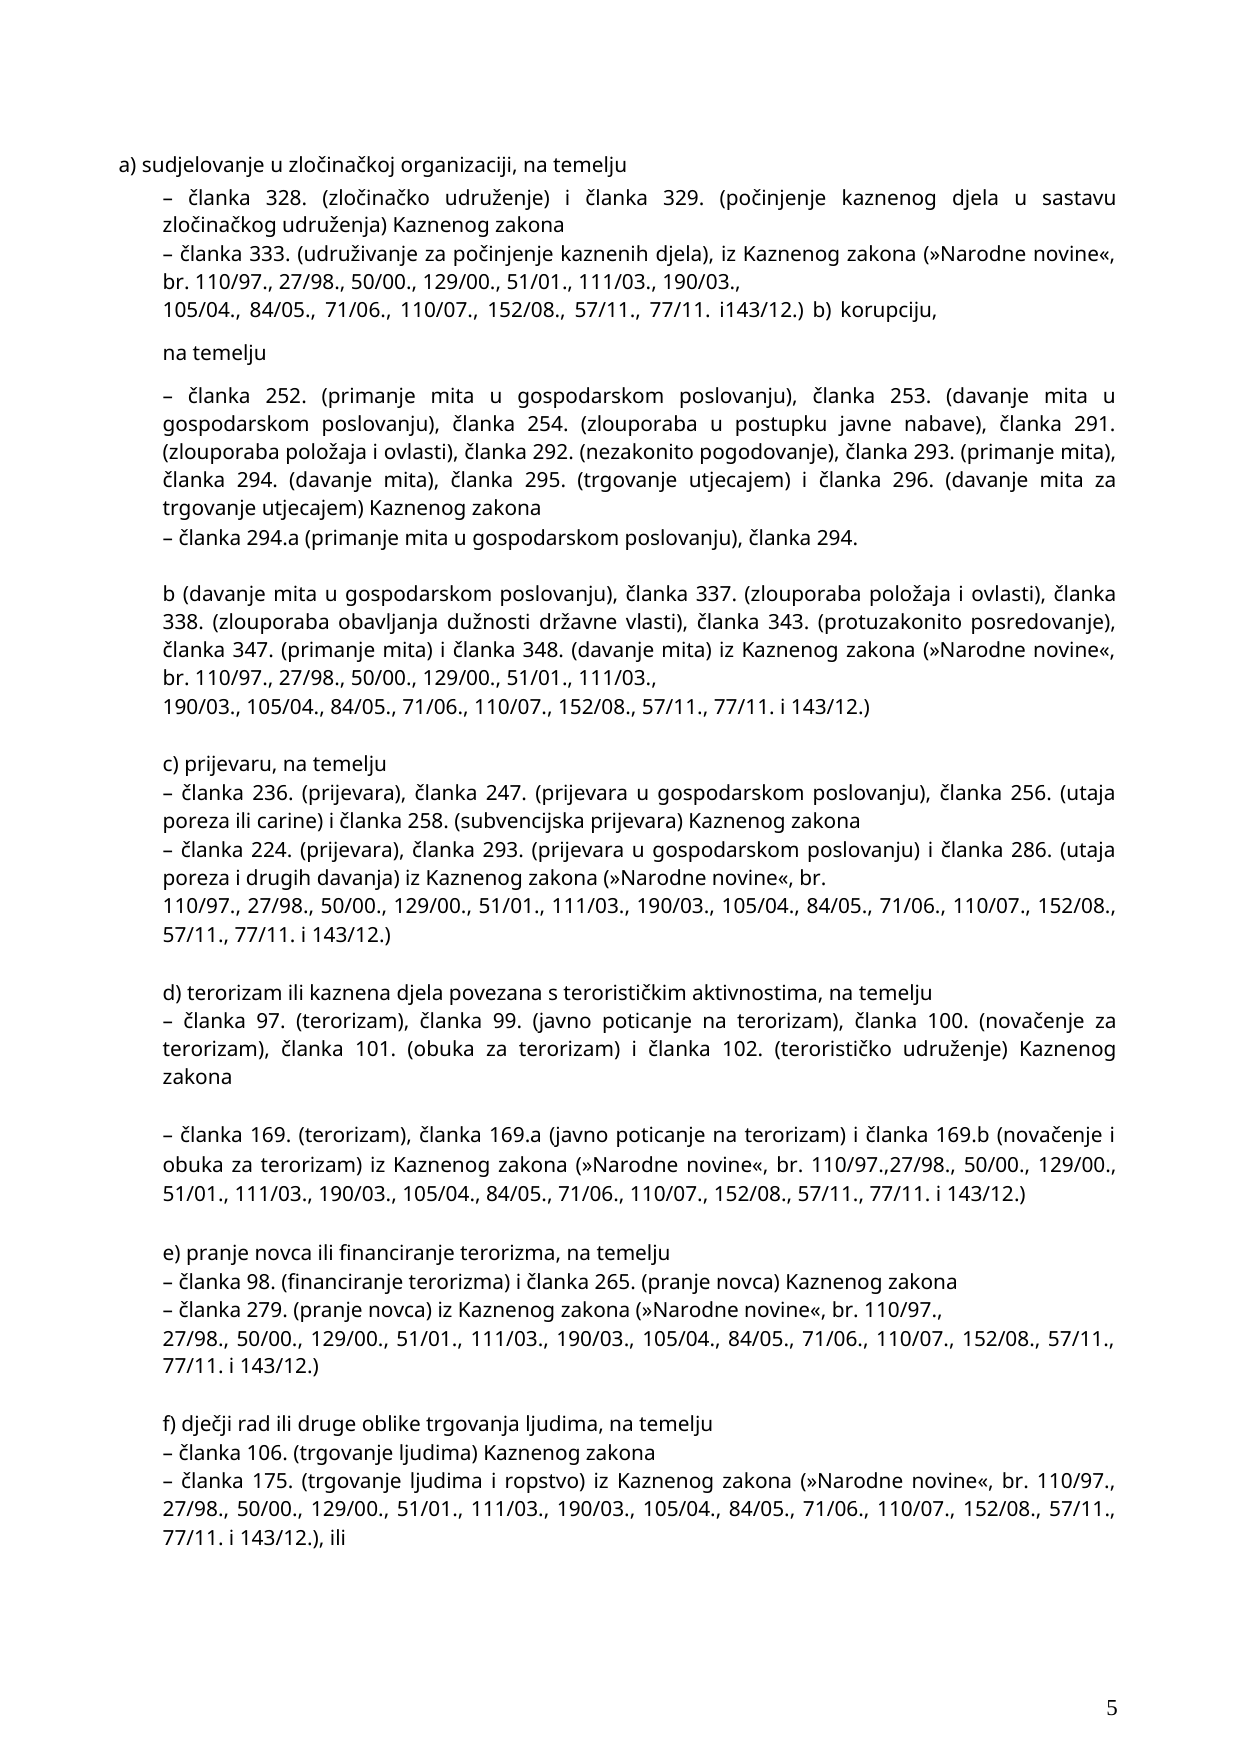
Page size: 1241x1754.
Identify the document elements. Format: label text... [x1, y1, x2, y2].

text e) pranje novca ili financiranje terorizma, na temelju [162, 1238, 1117, 1267]
text – članka 175. (trgovanje ljudima i ropstvo) iz Kaznenog zakona (»Narodne novine«, br. 110/97., 27/98., 50/00., 129/00., 51/01., 111/03., 190/03., 105/04., 84/05., 71/06., 110/07., 152/08., 57/11., 77/11. i 143/12.), ili [162, 1466, 1117, 1551]
text – članka 97. (terorizam), članka 99. (javno poticanje na terorizam), članka 100. (novačenje za terorizam), članka 101. (obuka za terorizam) i članka 102. (terorističko udruženje) Kaznenog zakona [162, 1006, 1117, 1091]
text a) sudjelovanje u zločinačkoj organizaciji, na temelju [118, 150, 1117, 178]
text – članka 98. (financiranje terorizma) i članka 265. (pranje novca) Kaznenog zakona [162, 1267, 1117, 1295]
text b (davanje mita u gospodarskom poslovanju), članka 337. (zlouporaba položaja i ovlasti), članka 338. (zlouporaba obavljanja dužnosti državne vlasti), članka 343. (protuzakonito posredovanje), članka 347. (primanje mita) i članka 348. (davanje mita) iz Kaznenog zakona (»Narodne novine«, br. 110/97., 27/98., 50/00., 129/00., 51/01., 111/03., [162, 579, 1117, 692]
text 190/03., 105/04., 84/05., 71/06., 110/07., 152/08., 57/11., 77/11. i 143/12.) [162, 692, 1117, 720]
text – članka 333. (udruživanje za počinjenje kaznenih djela), iz Kaznenog zakona (»Narodne novine«, br. 110/97., 27/98., 50/00., 129/00., 51/01., 111/03., 190/03., [162, 239, 1117, 296]
text 105/04., 84/05., 71/06., 110/07., 152/08., 57/11., 77/11. i143/12.) b) korupciju, na temelju [162, 296, 938, 367]
text – članka 236. (prijevara), članka 247. (prijevara u gospodarskom poslovanju), članka 256. (utaja poreza ili carine) i članka 258. (subvencijska prijevara) Kaznenog zakona [162, 778, 1117, 835]
text – članka 294.a (primanje mita u gospodarskom poslovanju), članka 294. [162, 523, 1117, 551]
text – članka 106. (trgovanje ljudima) Kaznenog zakona [162, 1438, 1117, 1466]
text 27/98., 50/00., 129/00., 51/01., 111/03., 190/03., 105/04., 84/05., 71/06., 110/07., 152/08., 57/11., 77/11. i 143/12.) [162, 1323, 1115, 1380]
text – članka 169. (terorizam), članka 169.a (javno poticanje na terorizam) i članka 169.b (novačenje i obuka za terorizam) iz Kaznenog zakona (»Narodne novine«, br. 110/97.,27/98., 50/00., 129/00., 51/01., 111/03., 190/03., 105/04., 84/05., 71/06., 110/07., 152/08., 57/11., 77/11. i 143/12.) [162, 1120, 1117, 1208]
text 110/97., 27/98., 50/00., 129/00., 51/01., 111/03., 190/03., 105/04., 84/05., 71/06., 110/07., 152/08., 57/11., 77/11. i 143/12.) [162, 892, 1117, 948]
text – članka 328. (zločinačko udruženje) i članka 329. (počinjenje kaznenog djela u sastavu zločinačkog udruženja) Kaznenog zakona [162, 183, 1117, 239]
text c) prijevaru, na temelju [162, 749, 1117, 778]
text f) dječji rad ili druge oblike trgovanja ljudima, na temelju [162, 1409, 1117, 1438]
text – članka 279. (pranje novca) iz Kaznenog zakona (»Narodne novine«, br. 110/97., [162, 1295, 1117, 1323]
text d) terorizam ili kaznena djela povezana s terorističkim aktivnostima, na temelju [162, 978, 1117, 1006]
text – članka 252. (primanje mita u gospodarskom poslovanju), članka 253. (davanje mita u gospodarskom poslovanju), članka 254. (zlouporaba u postupku javne nabave), članka 291. (zlouporaba položaja i ovlasti), članka 292. (nezakonito pogodovanje), članka 293. (primanje mita), članka 294. (davanje mita), članka 295. (trgovanje utjecajem) i članka 296. (davanje mita za trgovanje utjecajem) Kaznenog zakona [162, 381, 1117, 522]
text – članka 224. (prijevara), članka 293. (prijevara u gospodarskom poslovanju) i članka 286. (utaja poreza i drugih davanja) iz Kaznenog zakona (»Narodne novine«, br. [162, 835, 1117, 891]
